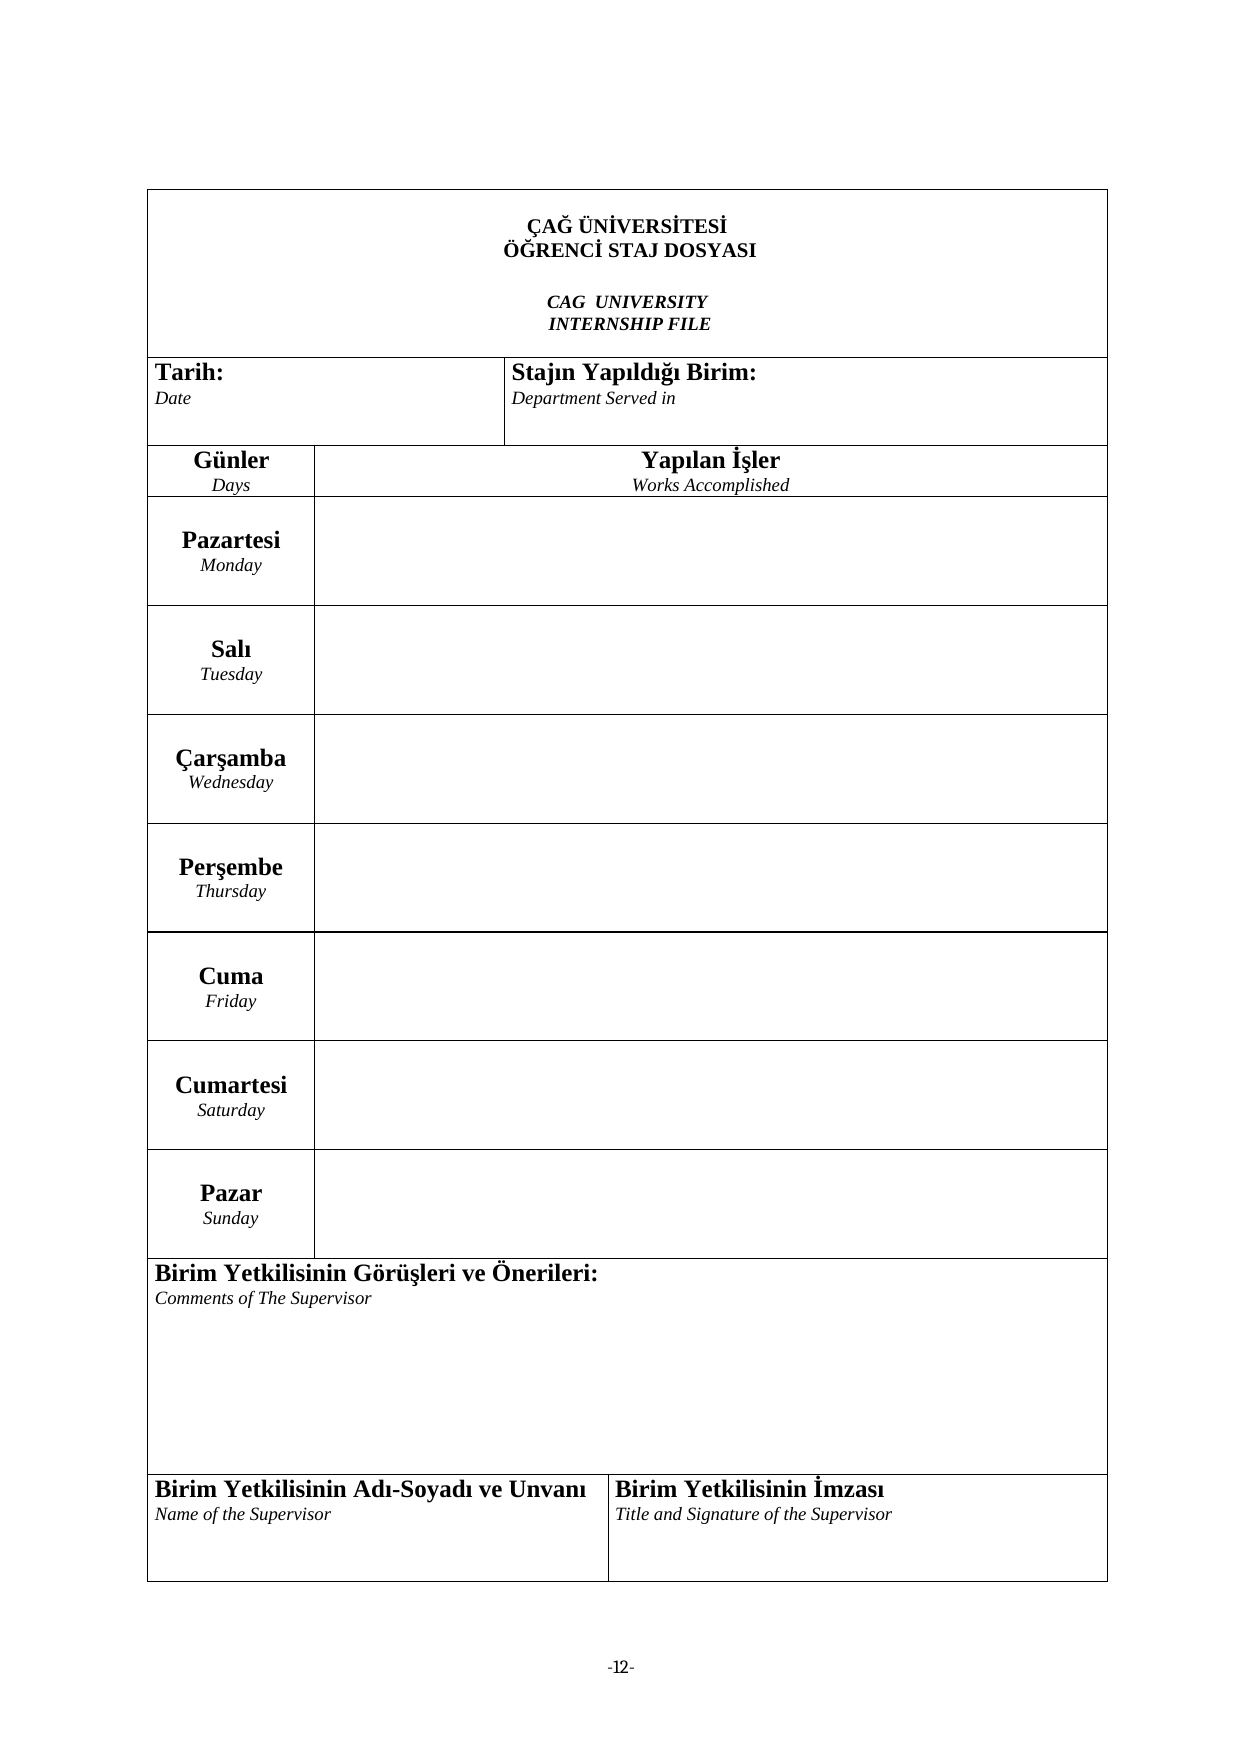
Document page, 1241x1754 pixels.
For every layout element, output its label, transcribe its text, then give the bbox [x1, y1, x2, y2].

table_cell [315, 1150, 1107, 1258]
table_cell Cuma Friday [148, 933, 314, 1040]
table_cell [315, 1041, 1107, 1149]
table_cell Günler Days [148, 446, 314, 496]
table_header ÇAĞ ÜNİVERSİTESİ ÖĞRENCİ STAJ DOSYASI CAG UNIVERSITY INTERNSHIP FILE [148, 190, 1107, 357]
table_cell Stajın Yapıldığı Birim: Department Served in [505, 358, 1107, 444]
table_cell Birim Yetkilisinin Adı-Soyadı ve Unvanı Name of the Supervisor [148, 1475, 608, 1581]
table_cell Birim Yetkilisinin Görüşleri ve Önerileri: Comments of The Supervisor [148, 1259, 1107, 1474]
table_cell Cumartesi Saturday [148, 1041, 314, 1149]
table_cell Çarşamba Wednesday [148, 715, 314, 822]
table_cell Birim Yetkilisinin İmzası Title and Signature of the Supervisor [609, 1475, 1107, 1581]
table_cell Perşembe Thursday [148, 824, 314, 931]
table_cell Salı Tuesday [148, 606, 314, 713]
table_cell [315, 606, 1107, 713]
table_cell Pazartesi Monday [148, 497, 314, 605]
table_cell [315, 933, 1107, 1040]
table_cell [315, 497, 1107, 605]
table_cell Yapılan İşler Works Accomplished [315, 446, 1107, 496]
table_cell Tarih: Date [148, 358, 504, 444]
table_cell [315, 715, 1107, 822]
table_cell [315, 824, 1107, 931]
table_cell Pazar Sunday [148, 1150, 314, 1258]
